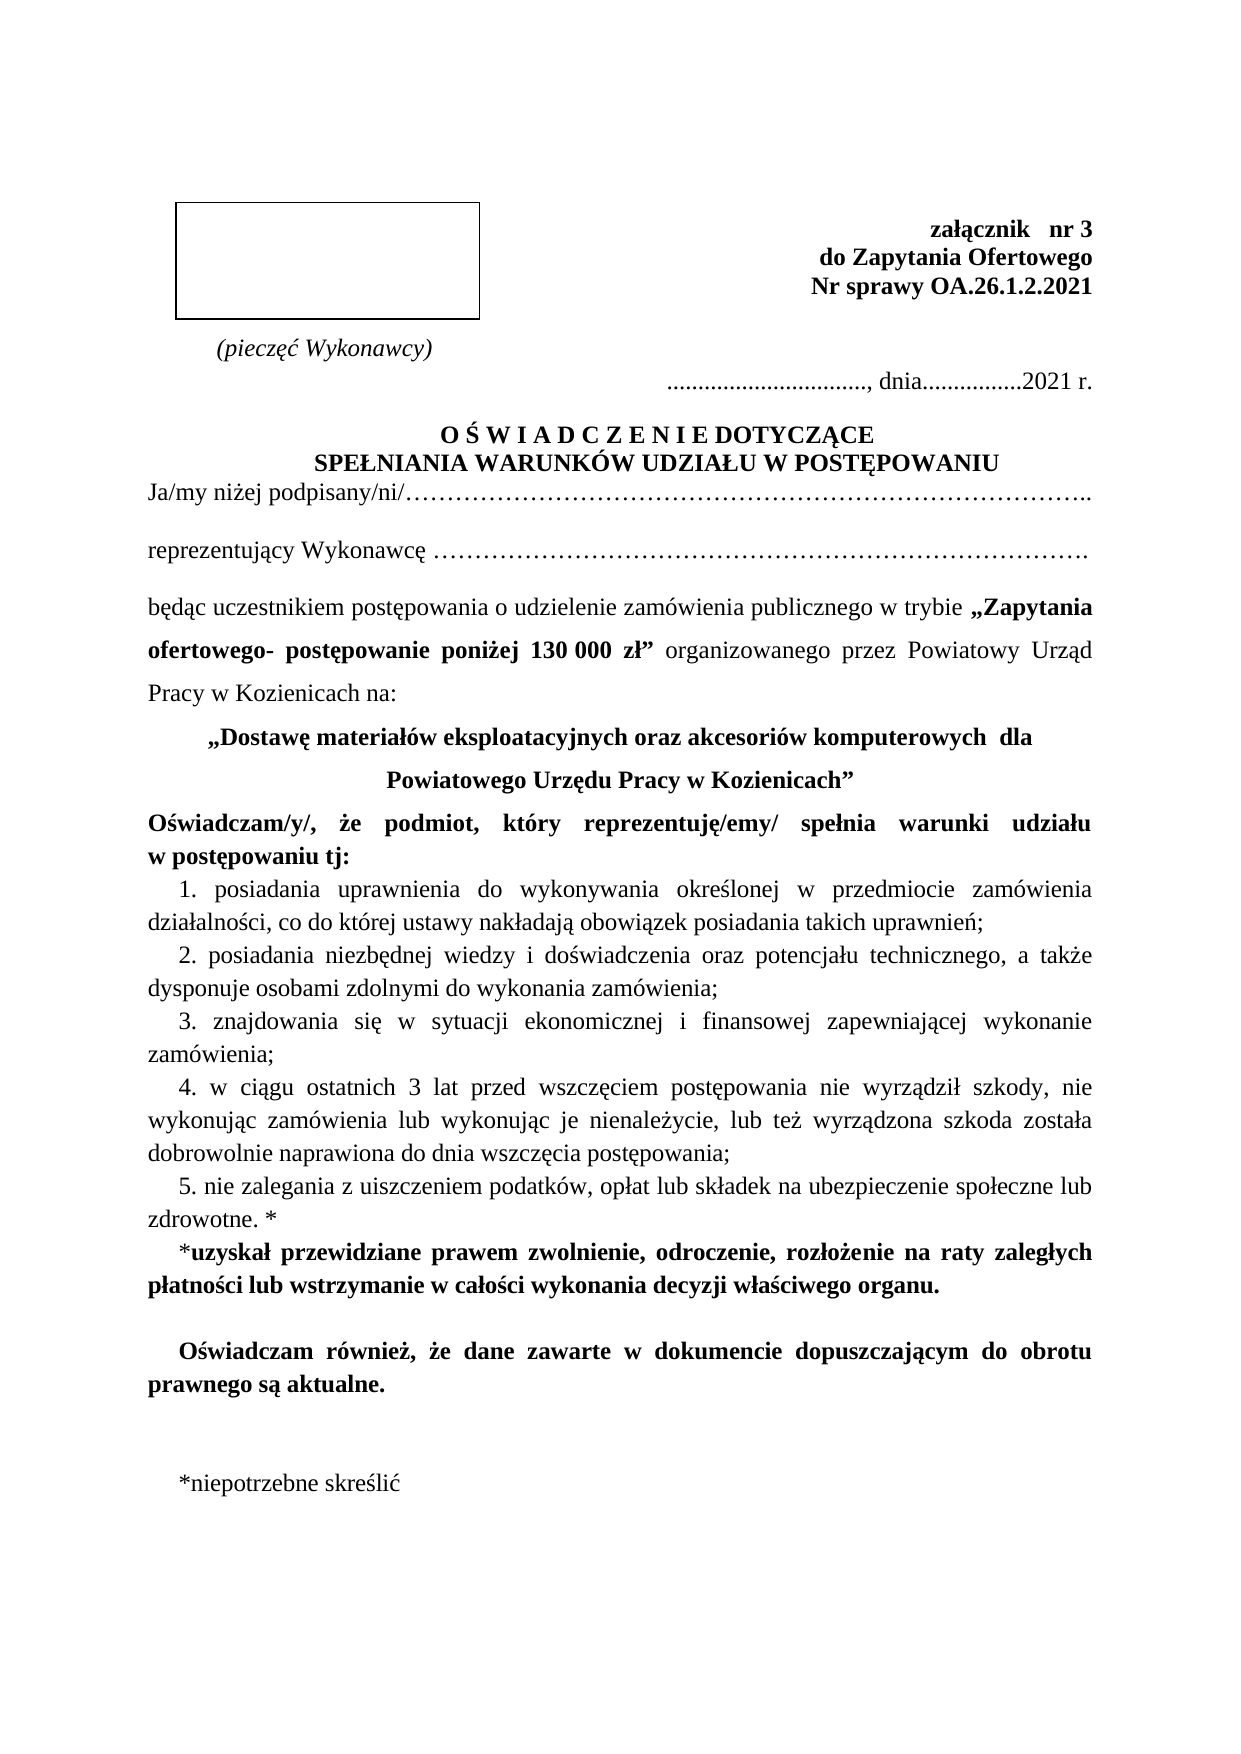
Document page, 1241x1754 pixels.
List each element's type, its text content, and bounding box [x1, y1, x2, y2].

text „Dostawę materiałów eksploatacyjnych oraz akcesoriów komputerowych dla Powiatowego Urzędu Pracy w Kozienicach” [148, 722, 1093, 793]
text 3. znajdowania się w sytuacji ekonomicznej i finansowej zapewniającej wykonanie zamówienia; [148, 1006, 1093, 1068]
text załącznik nr 3 [516, 214, 1093, 242]
text do Zapytania Ofertowego [516, 242, 1093, 271]
text Ja/my niżej podpisany/ni/……………………………………………………………………….. [148, 477, 1093, 506]
text SPEŁNIANIA WARUNKÓW UDZIAŁU W POSTĘPOWANIU [221, 448, 1093, 477]
text 5. nie zalegania z uiszczeniem podatków, opłat lub składek na ubezpieczenie społeczne lub zdrowotne. * [148, 1171, 1093, 1233]
text Oświadczam również, że dane zawarte w dokumencie dopuszczającym do obrotu prawnego są aktualne. [148, 1336, 1093, 1398]
text ................................, dnia................2021 r. [590, 366, 1093, 395]
text Oświadczam/y/, że podmiot, który reprezentuję/emy/ spełnia warunki udziału w postępowaniu tj: [148, 808, 1093, 870]
text *niepotrzebne skreślić [148, 1468, 1093, 1497]
text reprezentujący Wykonawcę ……………………………………………………………………. [148, 535, 1093, 563]
text Nr sprawy OA.26.1.2.2021 [516, 271, 1093, 300]
text 4. w ciągu ostatnich 3 lat przed wszczęciem postępowania nie wyrządził szkody, nie wykonując zamówienia lub wykonując je nienależycie, lub też wyrządzona szkoda została dobrowolnie naprawiona do dnia wszczęcia postępowania; [148, 1072, 1093, 1167]
text *uzyskał przewidziane prawem zwolnienie, odroczenie, rozłożenie na raty zaległych płatności lub wstrzymanie w całości wykonania decyzji właściwego organu. [148, 1237, 1093, 1299]
text będąc uczestnikiem postępowania o udzielenie zamówienia publicznego w trybie „Zapytania ofertowego- postępowanie poniżej 130 000 zł” organizowanego przez Powiatowy Urząd Pracy w Kozienicach na: [148, 592, 1093, 707]
text O Ś W I A D C Z E N I E DOTYCZĄCE [221, 420, 1093, 448]
text 2. posiadania niezbędnej wiedzy i doświadczenia oraz potencjału technicznego, a także dysponuje osobami zdolnymi do wykonania zamówienia; [148, 940, 1093, 1002]
text (pieczęć Wykonawcy) [148, 333, 1093, 362]
text 1. posiadania uprawnienia do wykonywania określonej w przedmiocie zamówienia działalności, co do której ustawy nakładają obowiązek posiadania takich uprawnień; [148, 874, 1093, 936]
